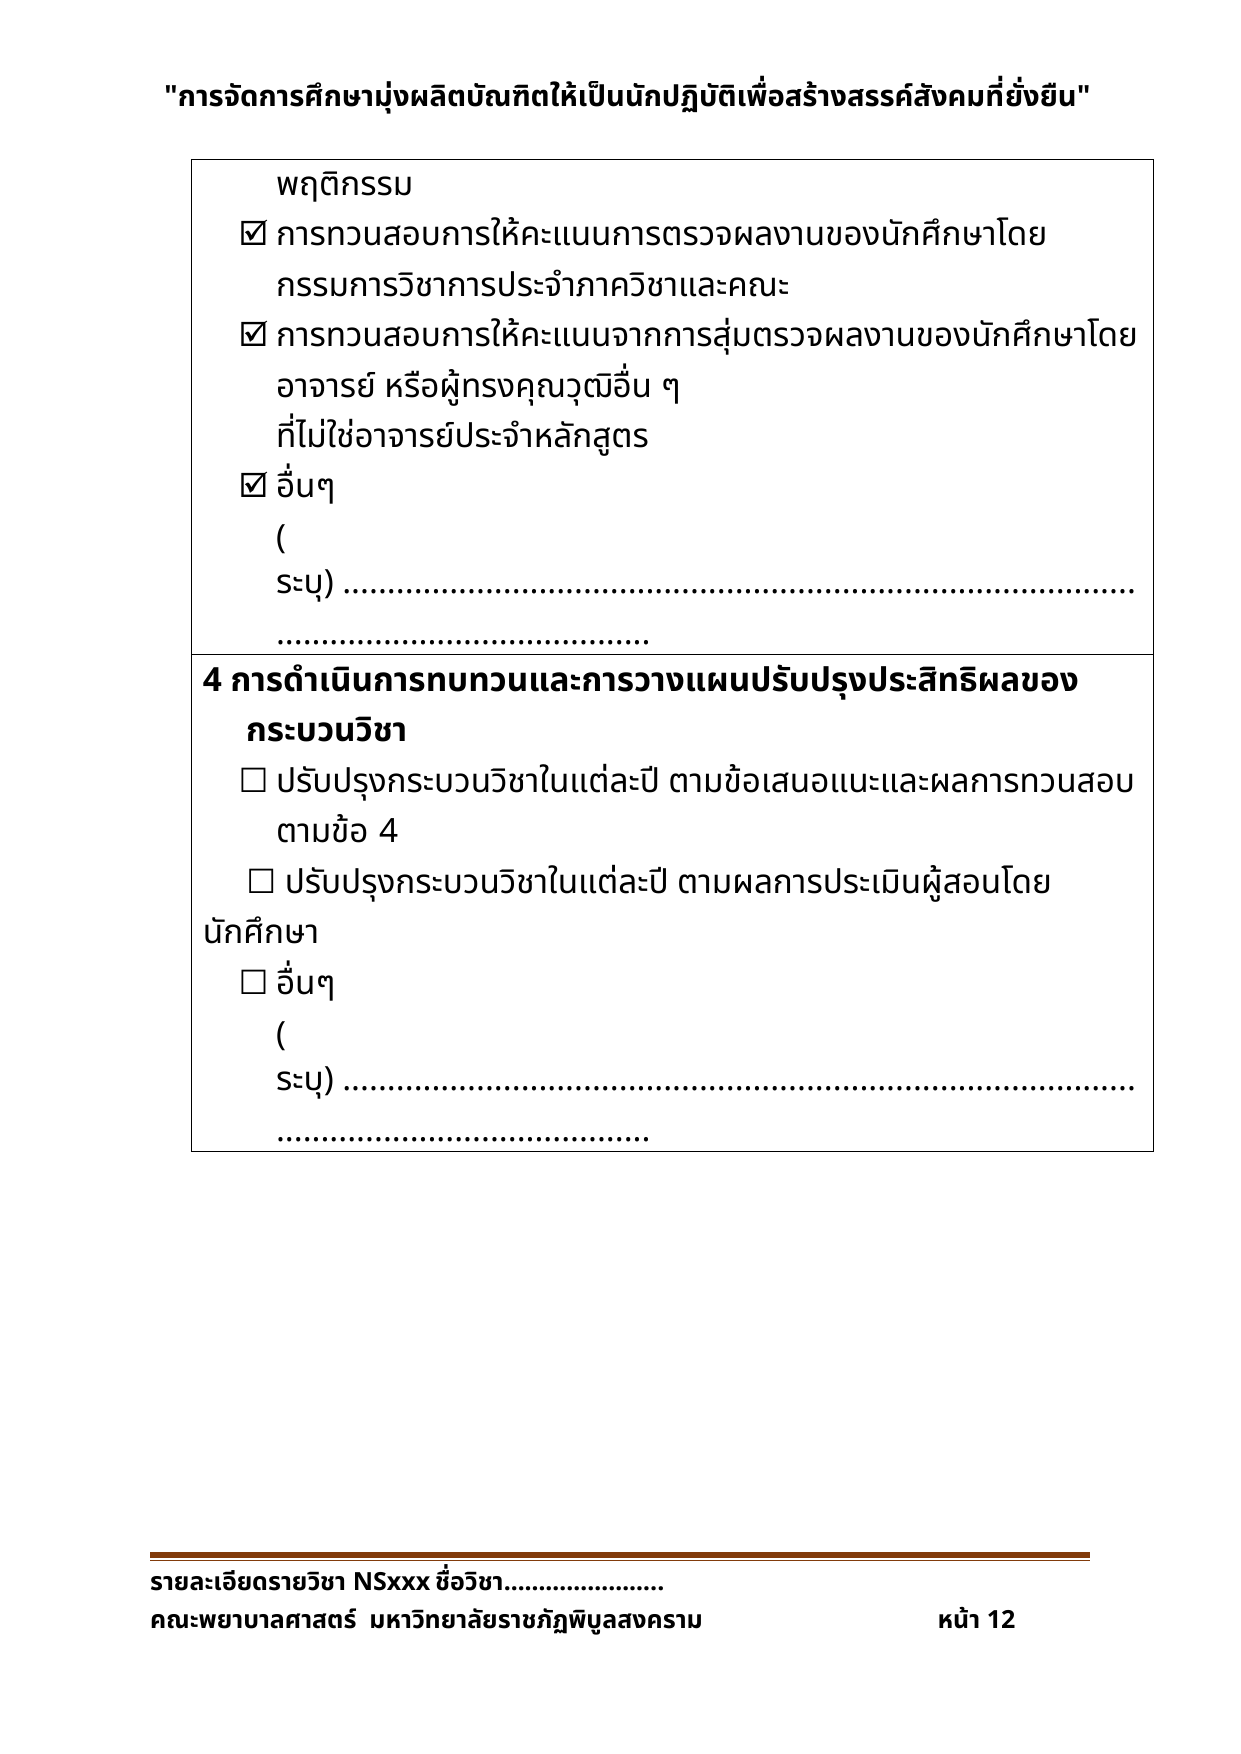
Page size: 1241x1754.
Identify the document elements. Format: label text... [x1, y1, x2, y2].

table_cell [192, 160, 1153, 654]
table_cell 4 การดำเนินการทบทวนและการวางแผนปรับปรุงประสิทธิผลของกระบวนวิชา ปรับปรุงกระบวนวิชาในแต่ละปี ตามข้อเสนอแนะและผลการทวนสอบตามข้อ 4 ปรับปรุงกระบวนวิชาในแต่ละปี ตามผลการประเมินผู้สอนโดยนักศึกษา อื่นๆ (ระบุ) ................................................................................................................................... [192, 655, 1153, 1151]
